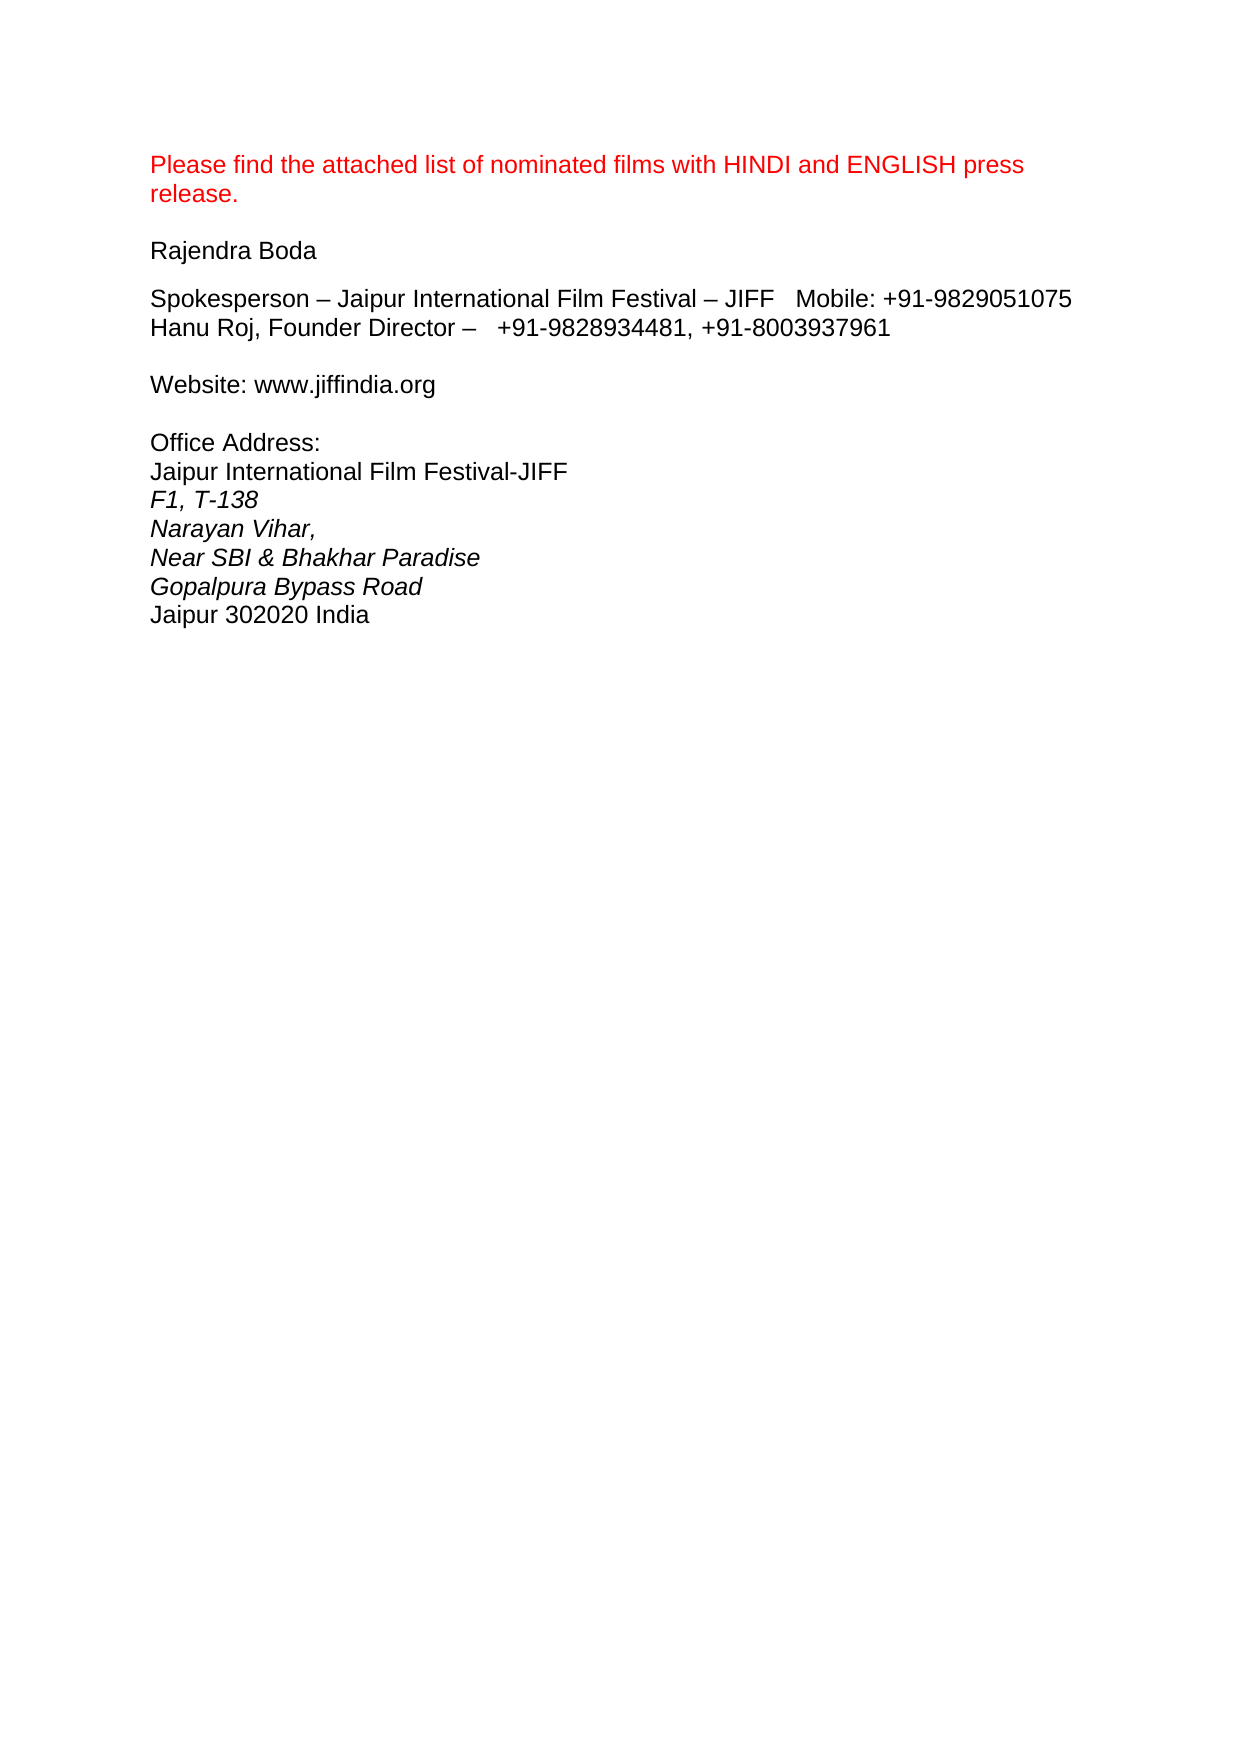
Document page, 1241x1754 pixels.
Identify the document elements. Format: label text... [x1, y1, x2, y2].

text Near SBI & Bhakhar Paradise [150, 543, 1090, 571]
text Hanu Roj, Founder Director – +91-9828934481, +91-8003937961 [150, 313, 1090, 341]
text F1, T-138 [150, 485, 1090, 514]
text Jaipur International Film Festival-JIFF [150, 456, 1090, 485]
text Rajendra Boda [150, 236, 1090, 265]
text Website: www.jiffindia.org [150, 370, 1090, 399]
text Office Address: [150, 428, 1090, 456]
text Gopalpura Bypass Road Jaipur 302020 India [150, 571, 1090, 629]
text Spokesperson – Jaipur International Film Festival – JIFF Mobile: +91-9829051075 [150, 284, 1090, 313]
text Please find the attached list of nominated films with HINDI and ENGLISH press release. [150, 150, 1090, 207]
text Narayan Vihar, [150, 514, 1090, 543]
